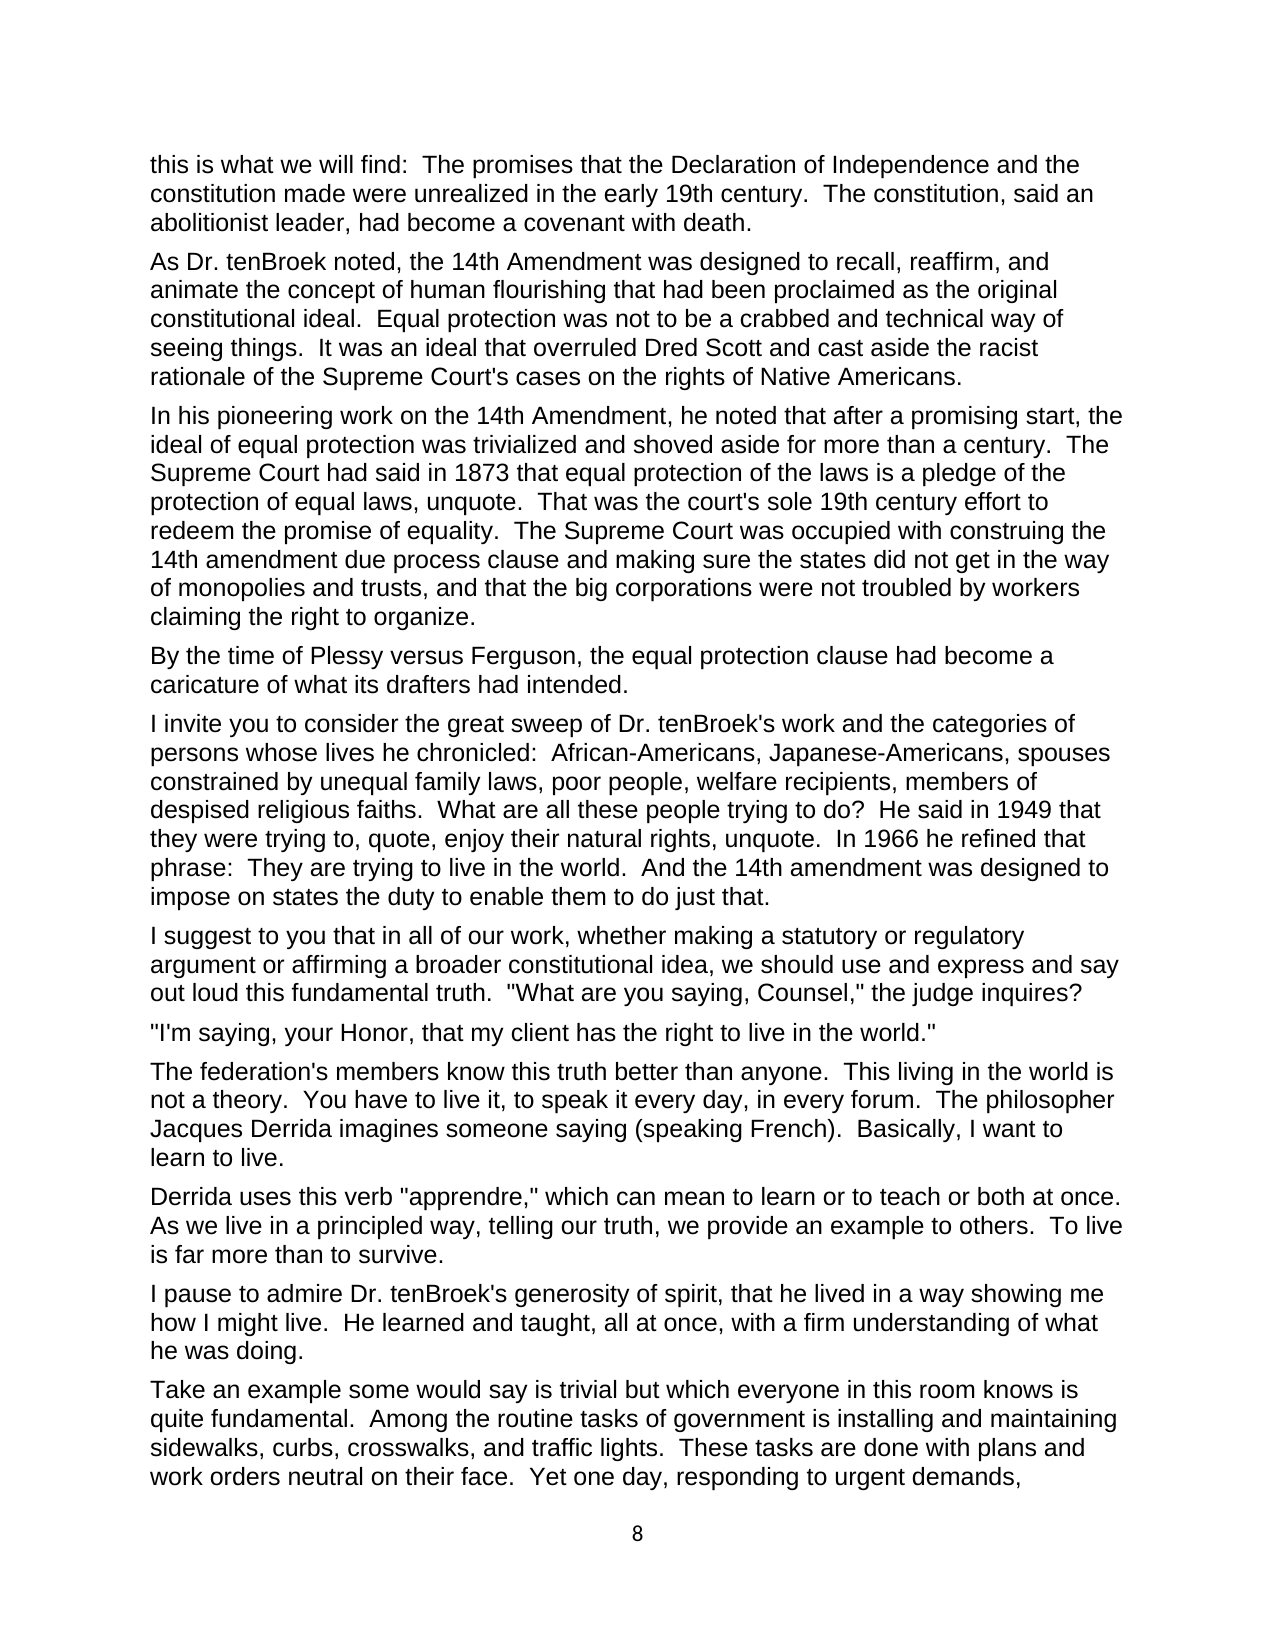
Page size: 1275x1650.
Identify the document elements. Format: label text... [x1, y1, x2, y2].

text In his pioneering work on the 14th Amendment, he noted that after a promising start, the ideal of equal protection was trivialized and shoved aside for more than a century. The Supreme Court had said in 1873 that equal protection of the laws is a pledge of the protection of equal laws, unquote. That was the court's sole 19th century effort to redeem the promise of equality. The Supreme Court was occupied with construing the 14th amendment due process clause and making sure the states did not get in the way of monopolies and trusts, and that the big corporations were not troubled by workers claiming the right to organize. [150, 401, 1125, 631]
text "I'm saying, your Honor, that my client has the right to live in the world." [150, 1017, 1125, 1046]
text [150, 1375, 1125, 1490]
text I pause to admire Dr. tenBroek's generosity of spirit, that he lived in a way showing me how I might live. He learned and taught, all at once, with a firm understanding of what he was doing. [150, 1279, 1125, 1365]
text I suggest to you that in all of our work, whether making a statutory or regulatory argument or affirming a broader constitutional idea, we should use and express and say out loud this fundamental truth. "What are you saying, Counsel," the judge inquires? [150, 921, 1125, 1007]
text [150, 150, 1125, 236]
text I invite you to consider the great sweep of Dr. tenBroek's work and the categories of persons whose lives he chronicled: African-Americans, Japanese-Americans, spouses constrained by unequal family laws, poor people, welfare recipients, members of despised religious faiths. What are all these people trying to do? He said in 1949 that they were trying to, quote, enjoy their natural rights, unquote. In 1966 he refined that phrase: They are trying to live in the world. And the 14th amendment was designed to impose on states the duty to enable them to do just that. [150, 709, 1125, 910]
text Derrida uses this verb "apprendre," which can mean to learn or to teach or both at once. As we live in a principled way, telling our truth, we provide an example to others. To live is far more than to survive. [150, 1182, 1125, 1268]
text The federation's members know this truth better than anyone. This living in the world is not a theory. You have to live it, to speak it every day, in every forum. The philosopher Jacques Derrida imagines someone saying (speaking French). Basically, I want to learn to live. [150, 1057, 1125, 1172]
text By the time of Plessy versus Ferguson, the equal protection clause had become a caricature of what its drafters had intended. [150, 641, 1125, 699]
text As Dr. tenBroek noted, the 14th Amendment was designed to recall, reaffirm, and animate the concept of human flourishing that had been proclaimed as the original constitutional ideal. Equal protection was not to be a crabbed and technical way of seeing things. It was an ideal that overruled Dred Scott and cast aside the racist rationale of the Supreme Court's cases on the rights of Native Americans. [150, 247, 1125, 390]
